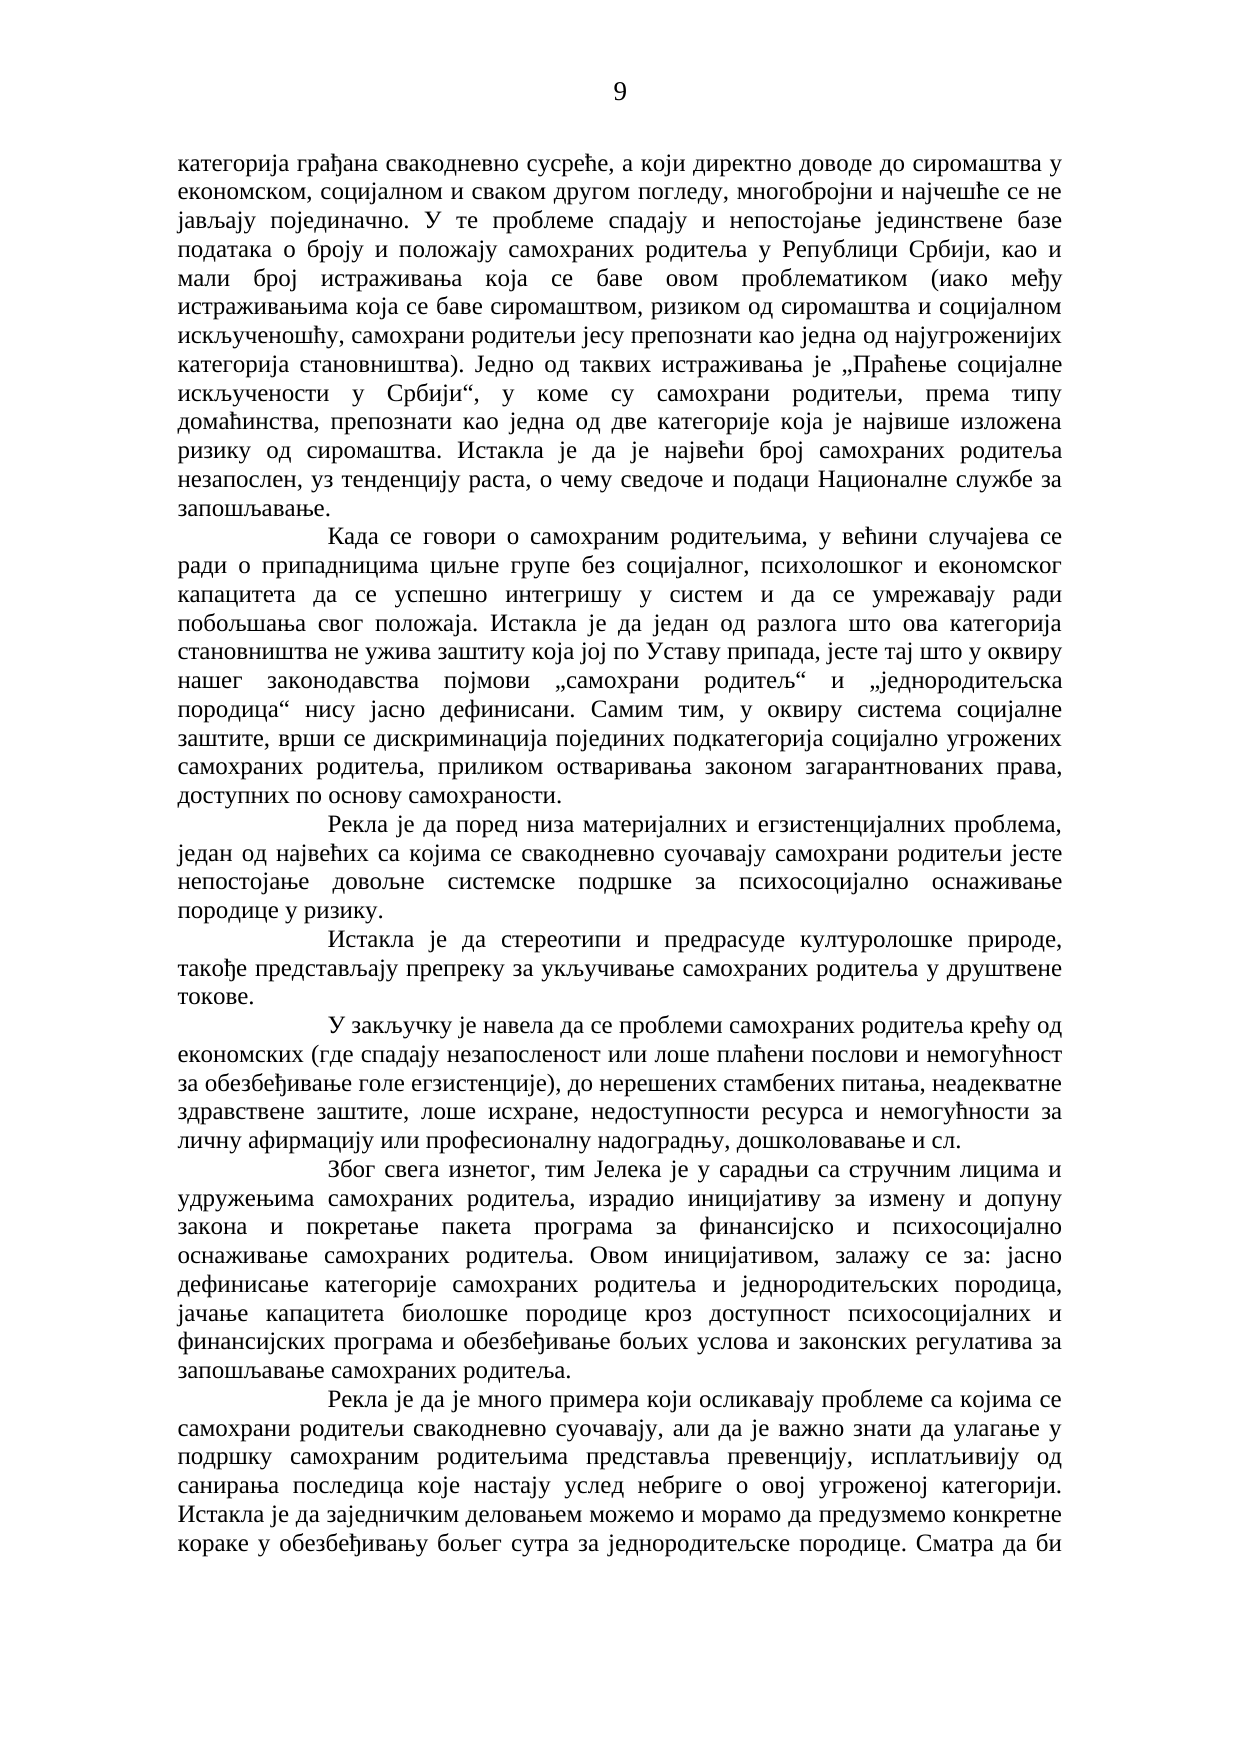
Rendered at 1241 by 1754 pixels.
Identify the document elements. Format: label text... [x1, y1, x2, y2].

text Истакла је да стереотипи и предрасуде културолошке природе, такође представљају препреку за укључивање самохраних родитеља у друштвене токове. [177, 924, 1063, 1010]
text Када се говори о самохраним родитељима, у већини случајева се ради о припадницима циљне групе без социјалног, психолошког и економског капацитета да се успешно интегришу у систем и да се умрежавају ради побољшања свог положаја. Истакла је да један од разлога што ова категорија становништва не ужива заштиту која јој по Уставу припада, јесте тај што у оквиру нашег законодавства појмови „самохрани родитељ“ и „једнородитељска породица“ нису јасно дефинисани. Самим тим, у оквиру система социјалне заштите, врши се дискриминација појединих подкатегорија социјално угрожених самохраних родитеља, приликом остваривања законом загарантнованих права, доступних по основу самохраности. [177, 521, 1063, 809]
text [177, 148, 1063, 521]
text Рекла је да поред низа материјалних и егзистенцијалних проблема, један од највећих са којима се свакодневно суочавају самохрани родитељи јесте непостојање довољне системске подршке за психосоцијално оснаживање породице у ризику. [177, 809, 1063, 924]
text Због свега изнетог, тим Јелека је у сарадњи са стручним лицима и удружењима самохраних родитеља, израдио иницијативу за измену и допуну закона и покретање пакета програма за финансијско и психосоцијално оснаживање самохраних родитеља. Овом иницијативом, залажу се за: јасно дефинисање категорије самохраних родитеља и једнородитељских породица, јачање капацитета биолошке породице кроз доступност психосоцијалних и финансијских програма и обезбеђивање бољих услова и законских регулатива за запошљавање самохраних родитеља. [177, 1154, 1063, 1384]
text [177, 1384, 1063, 1556]
text У закључку је навела да се проблеми самохраних родитеља крећу од економских (где спадају незапосленост или лоше плаћени послови и немогућност за обезбеђивање голе егзистенције), до нерешених стамбених питања, неадекватне здравствене заштите, лоше исхране, недоступности ресурса и немогућности за личну афирмацију или професионалну надоградњу, дошколовавање и сл. [177, 1010, 1063, 1154]
